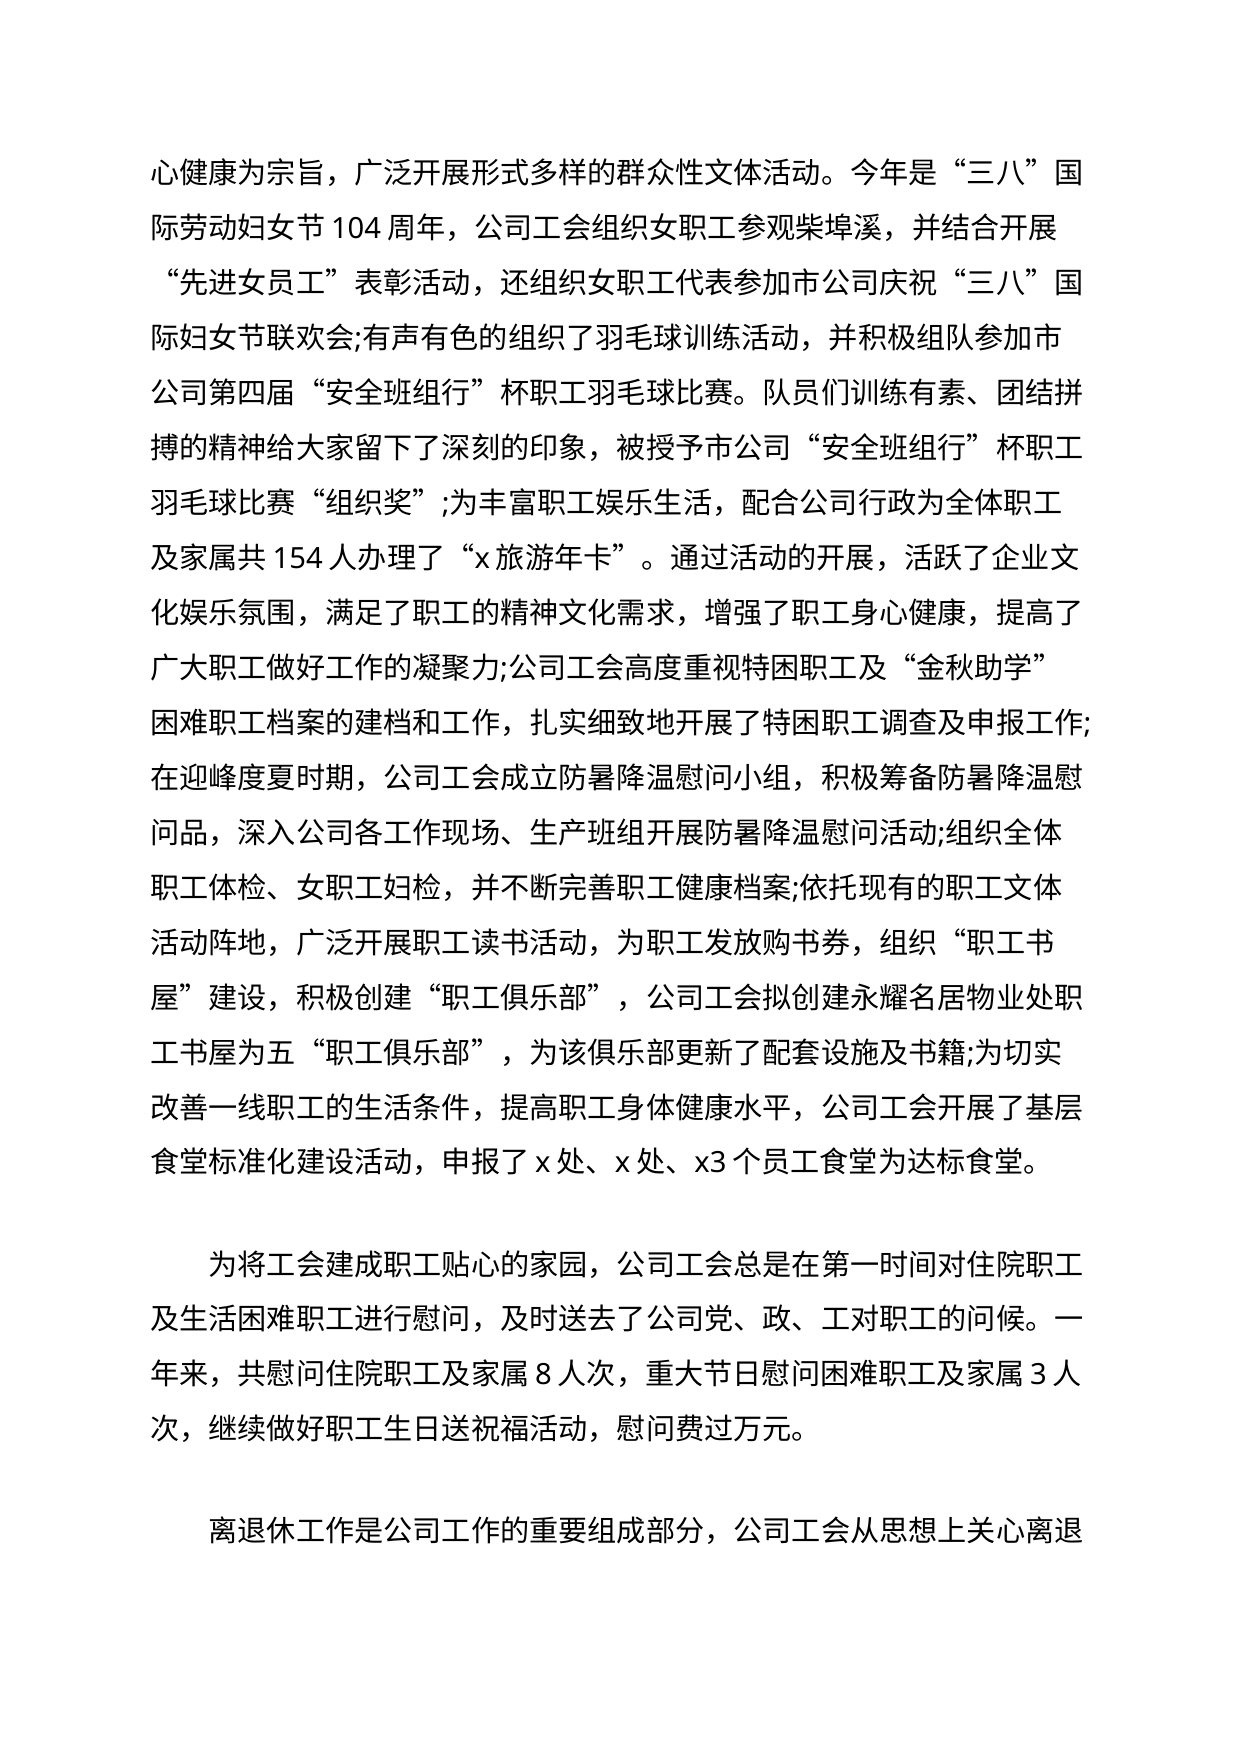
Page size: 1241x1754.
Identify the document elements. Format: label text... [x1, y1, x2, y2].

text 为将工会建成职工贴心的家园，公司工会总是在第一时间对住院职工及生活困难职工进行慰问，及时送去了公司党、政、工对职工的问候。一年来，共慰问住院职工及家属8人次，重大节日慰问困难职工及家属3人次，继续做好职工生日送祝福活动，慰问费过万元。 [150, 1241, 1090, 1448]
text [150, 150, 1090, 1181]
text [150, 1508, 1090, 1550]
